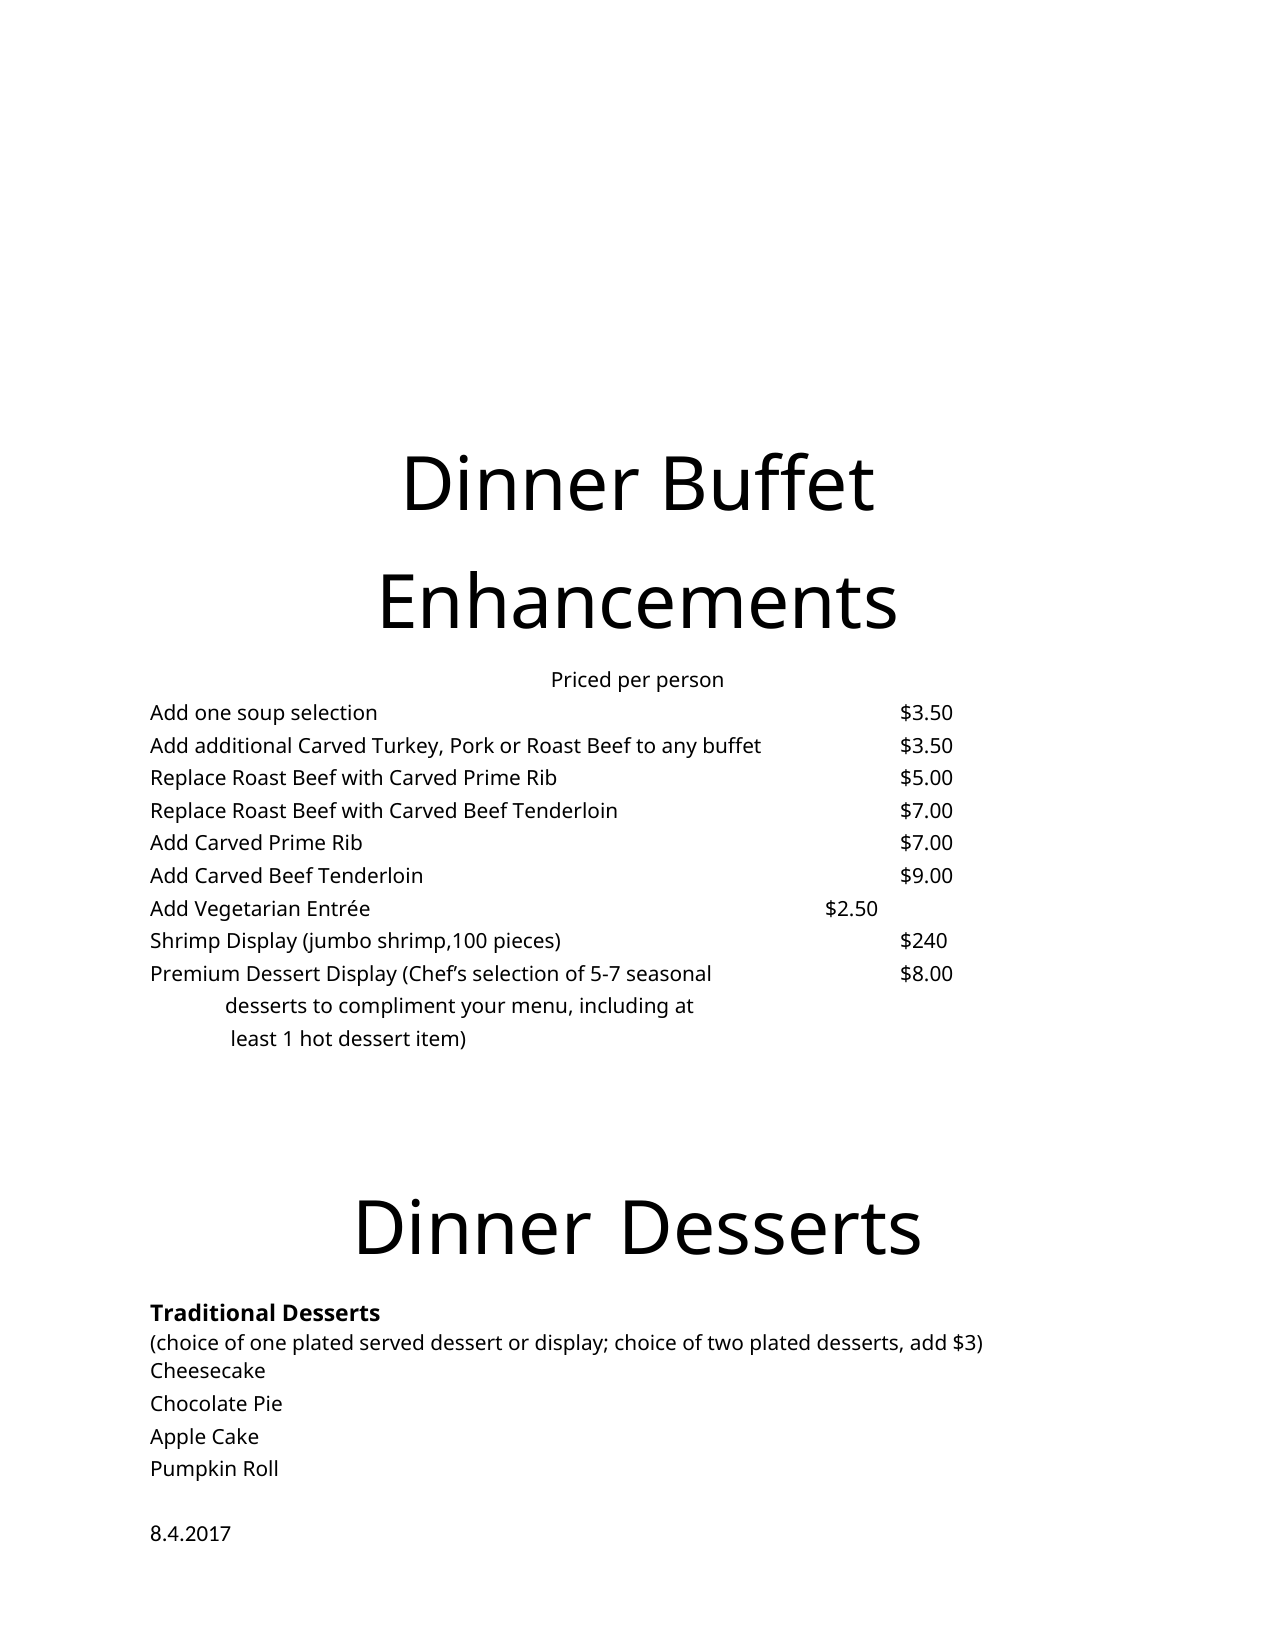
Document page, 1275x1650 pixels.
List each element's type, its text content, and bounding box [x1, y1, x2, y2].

text Add Vegetarian Entrée $2.50 [150, 894, 1125, 922]
text Priced per person [150, 666, 1125, 694]
text Apple Cake [150, 1422, 1125, 1450]
text least 1 hot dessert item) [150, 1024, 1125, 1053]
text Add one soup selection $3.50 [150, 698, 1125, 727]
text Cheesecake [150, 1357, 1125, 1385]
text Replace Roast Beef with Carved Prime Rib $5.00 [150, 763, 1125, 792]
text Premium Dessert Display (Chef’s selection of 5-7 seasonal $8.00 [150, 959, 1125, 987]
text Dinner Desserts [150, 1174, 1125, 1276]
text desserts to compliment your menu, including at [150, 992, 1125, 1020]
text Dinner Buffet Enhancements [150, 431, 1125, 650]
text Pumpkin Roll [150, 1454, 1125, 1483]
text Traditional Desserts [150, 1297, 1125, 1328]
text Chocolate Pie [150, 1389, 1125, 1418]
text Shrimp Display (jumbo shrimp,100 pieces) $240 [150, 926, 1125, 955]
text (choice of one plated served dessert or display; choice of two plated desserts, add $3) [150, 1328, 1125, 1357]
text Add additional Carved Turkey, Pork or Roast Beef to any buffet $3.50 [150, 731, 1125, 759]
text Replace Roast Beef with Carved Beef Tenderloin $7.00 [150, 796, 1125, 824]
text Add Carved Beef Tenderloin $9.00 [150, 861, 1125, 889]
text Add Carved Prime Rib $7.00 [150, 828, 1125, 857]
